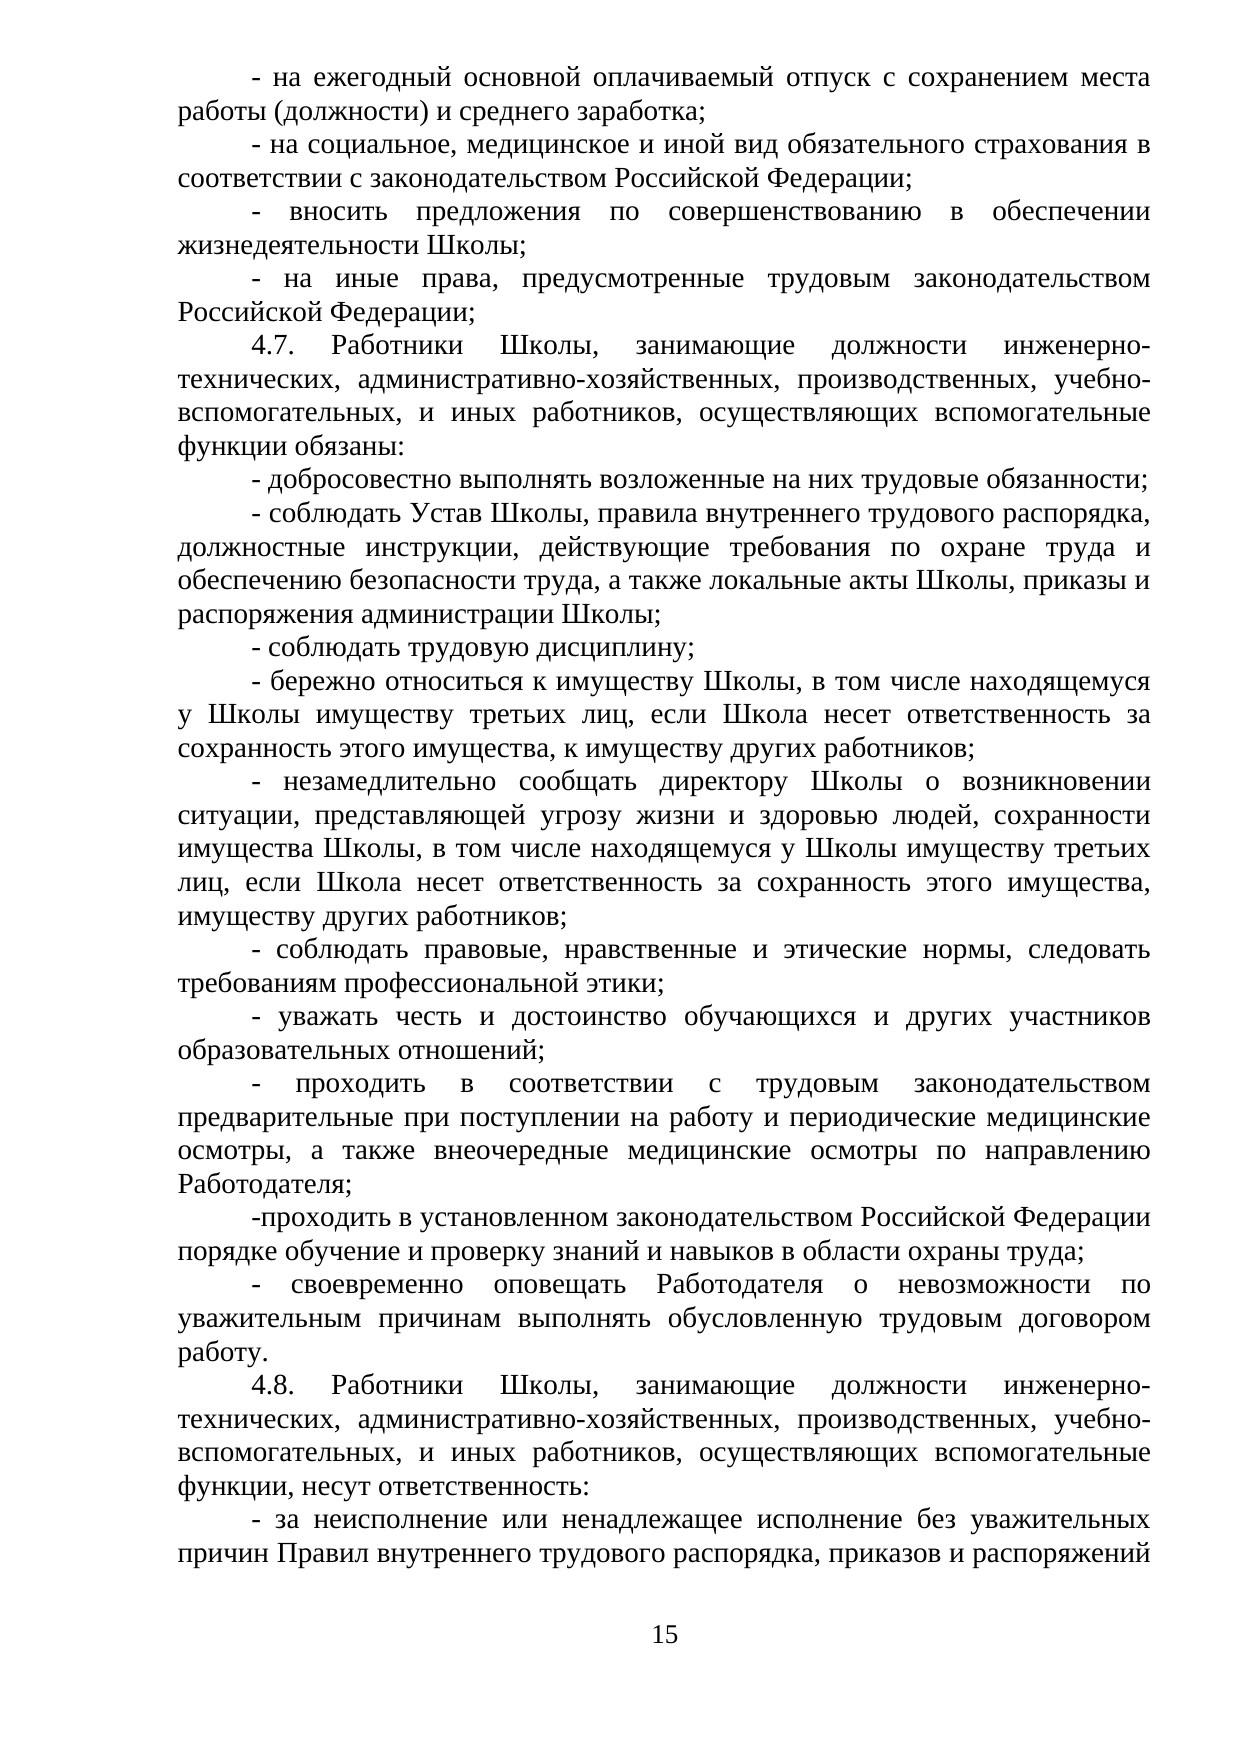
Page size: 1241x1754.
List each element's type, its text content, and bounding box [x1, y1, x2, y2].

text - на иные права, предусмотренные трудовым законодательством Российской Федерации; [177, 260, 1152, 327]
text - добросовестно выполнять возложенные на них трудовые обязанности; [177, 462, 1152, 495]
text 4.8. Работники Школы, занимающие должности инженерно-технических, административно-хозяйственных, производственных, учебно-вспомогательных, и иных работников, осуществляющих вспомогательные функции, несут ответственность: [177, 1367, 1152, 1501]
text - соблюдать Устав Школы, правила внутреннего трудового распорядка, должностные инструкции, действующие требования по охране труда и обеспечению безопасности труда, а также локальные акты Школы, приказы и распоряжения администрации Школы; [177, 495, 1152, 629]
text - проходить в соответствии с трудовым законодательством предварительные при поступлении на работу и периодические медицинские осмотры, а также внеочередные медицинские осмотры по направлению Работодателя; [177, 1065, 1152, 1199]
text - на социальное, медицинское и иной вид обязательного страхования в соответствии с законодательством Российской Федерации; [177, 126, 1152, 193]
text 4.7. Работники Школы, занимающие должности инженерно-технических, административно-хозяйственных, производственных, учебно-вспомогательных, и иных работников, осуществляющих вспомогательные функции обязаны: [177, 327, 1152, 462]
text - уважать честь и достоинство обучающихся и других участников образовательных отношений; [177, 998, 1152, 1065]
text -проходить в установленном законодательством Российской Федерации порядке обучение и проверку знаний и навыков в области охраны труда; [177, 1199, 1152, 1267]
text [177, 1501, 1152, 1568]
text - соблюдать трудовую дисциплину; [177, 629, 1152, 663]
text - бережно относиться к имуществу Школы, в том числе находящемуся у Школы имуществу третьих лиц, если Школа несет ответственность за сохранность этого имущества, к имуществу других работников; [177, 663, 1152, 763]
text - вносить предложения по совершенствованию в обеспечении жизнедеятельности Школы; [177, 193, 1152, 260]
text - соблюдать правовые, нравственные и этические нормы, следовать требованиям профессиональной этики; [177, 931, 1152, 998]
text - на ежегодный основной оплачиваемый отпуск с сохранением места работы (должности) и среднего заработка; [177, 59, 1152, 126]
text - незамедлительно сообщать директору Школы о возникновении ситуации, представляющей угрозу жизни и здоровью людей, сохранности имущества Школы, в том числе находящемуся у Школы имуществу третьих лиц, если Школа несет ответственность за сохранность этого имущества, имуществу других работников; [177, 763, 1152, 931]
text - своевременно оповещать Работодателя о невозможности по уважительным причинам выполнять обусловленную трудовым договором работу. [177, 1267, 1152, 1367]
